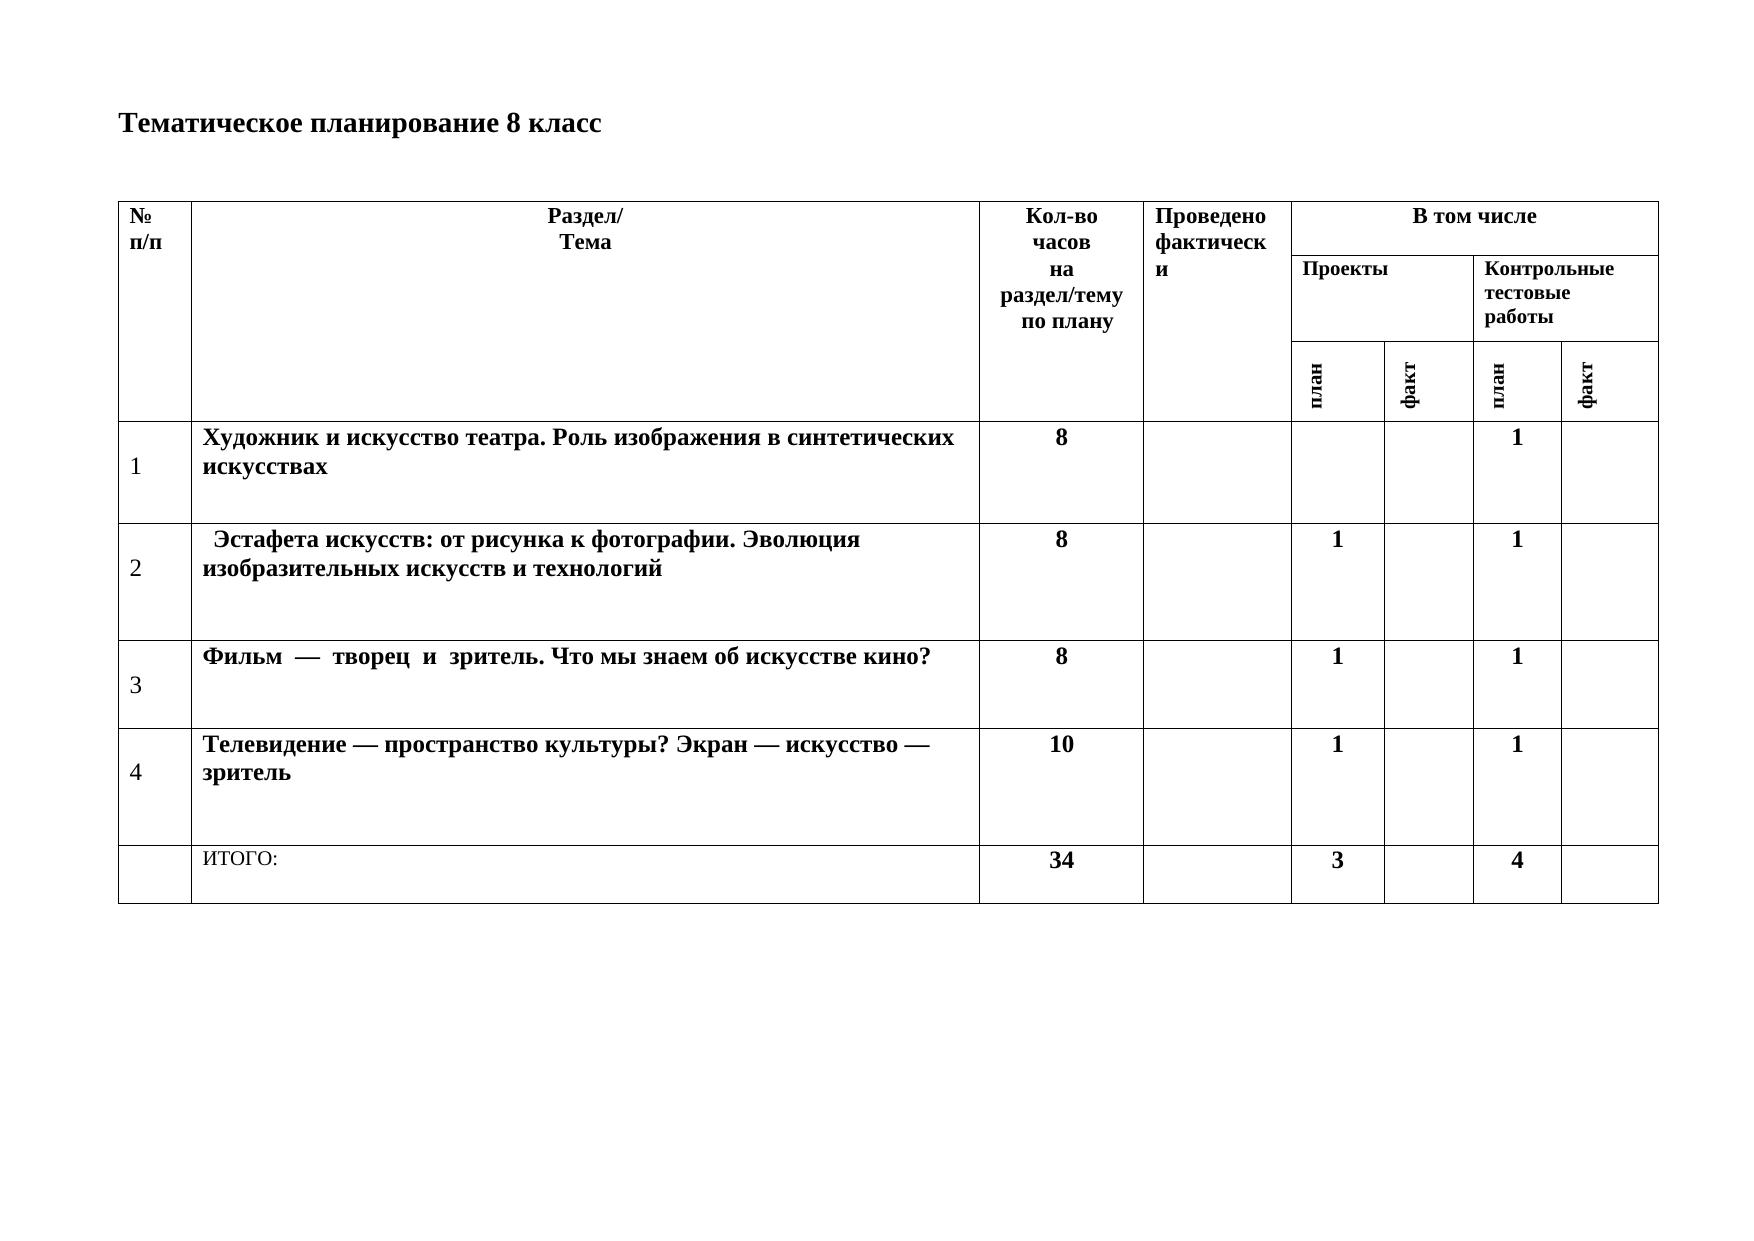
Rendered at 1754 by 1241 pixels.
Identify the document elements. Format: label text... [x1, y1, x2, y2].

text Тематическое планирование 8 класс [118, 105, 1636, 138]
table_cell [1385, 846, 1473, 903]
table_cell 1 [1292, 729, 1384, 844]
table_cell 1 [1474, 524, 1561, 640]
table_cell 3 [1292, 846, 1384, 903]
table_cell [1144, 524, 1291, 640]
table_cell [1562, 846, 1658, 903]
table_cell план [1474, 342, 1561, 421]
table_cell факт [1562, 342, 1658, 421]
table_header В том числе [1292, 202, 1658, 254]
table_cell [1385, 641, 1473, 728]
table_cell Проекты [1292, 256, 1473, 341]
table_cell [1562, 524, 1658, 640]
table_cell [119, 846, 191, 903]
table_cell [1562, 641, 1658, 728]
table_cell [1144, 846, 1291, 903]
table_cell Эстафета искусств: от рисунка к фотографии. Эволюция изобразительных искусств и технологий [192, 524, 979, 640]
table_cell 8 [980, 641, 1143, 728]
table_header Раздел/ Тема [192, 202, 979, 421]
table_cell [1144, 641, 1291, 728]
table_cell 10 [980, 729, 1143, 844]
table_cell план [1292, 342, 1384, 421]
table_cell Фильм — творец и зритель. Что мы знаем об искусстве кино? [192, 641, 979, 728]
table_cell Телевидение — пространство культуры? Экран — искусство — зритель [192, 729, 979, 844]
table_cell 1 [1474, 729, 1561, 844]
table_cell [1385, 524, 1473, 640]
table_cell [1292, 422, 1384, 523]
table_cell 4 [1474, 846, 1561, 903]
table_cell 3 [119, 641, 191, 728]
table_cell 2 [119, 524, 191, 640]
table_cell 4 [119, 729, 191, 844]
table_cell Контрольные тестовые работы [1474, 256, 1658, 341]
table_cell [1385, 422, 1473, 523]
table_cell 1 [1292, 524, 1384, 640]
table_cell ИТОГО: [192, 846, 979, 903]
table_cell [1144, 422, 1291, 523]
table_cell Художник и искусство театра. Роль изображения в синтетических искусствах [192, 422, 979, 523]
table_cell [1385, 729, 1473, 844]
table_cell [1562, 729, 1658, 844]
table_cell 8 [980, 422, 1143, 523]
table_header Проведено фактически [1144, 202, 1291, 421]
table_header Кол-во часов на раздел/тему по плану [980, 202, 1143, 421]
table_cell 1 [119, 422, 191, 523]
table_header № п/п [119, 202, 191, 421]
table_cell 1 [1292, 641, 1384, 728]
table_cell [1144, 729, 1291, 844]
table_cell 8 [980, 524, 1143, 640]
table_cell 1 [1474, 422, 1561, 523]
table_cell факт [1385, 342, 1473, 421]
table_cell 1 [1474, 641, 1561, 728]
table_cell 34 [980, 846, 1143, 903]
table_cell [1562, 422, 1658, 523]
